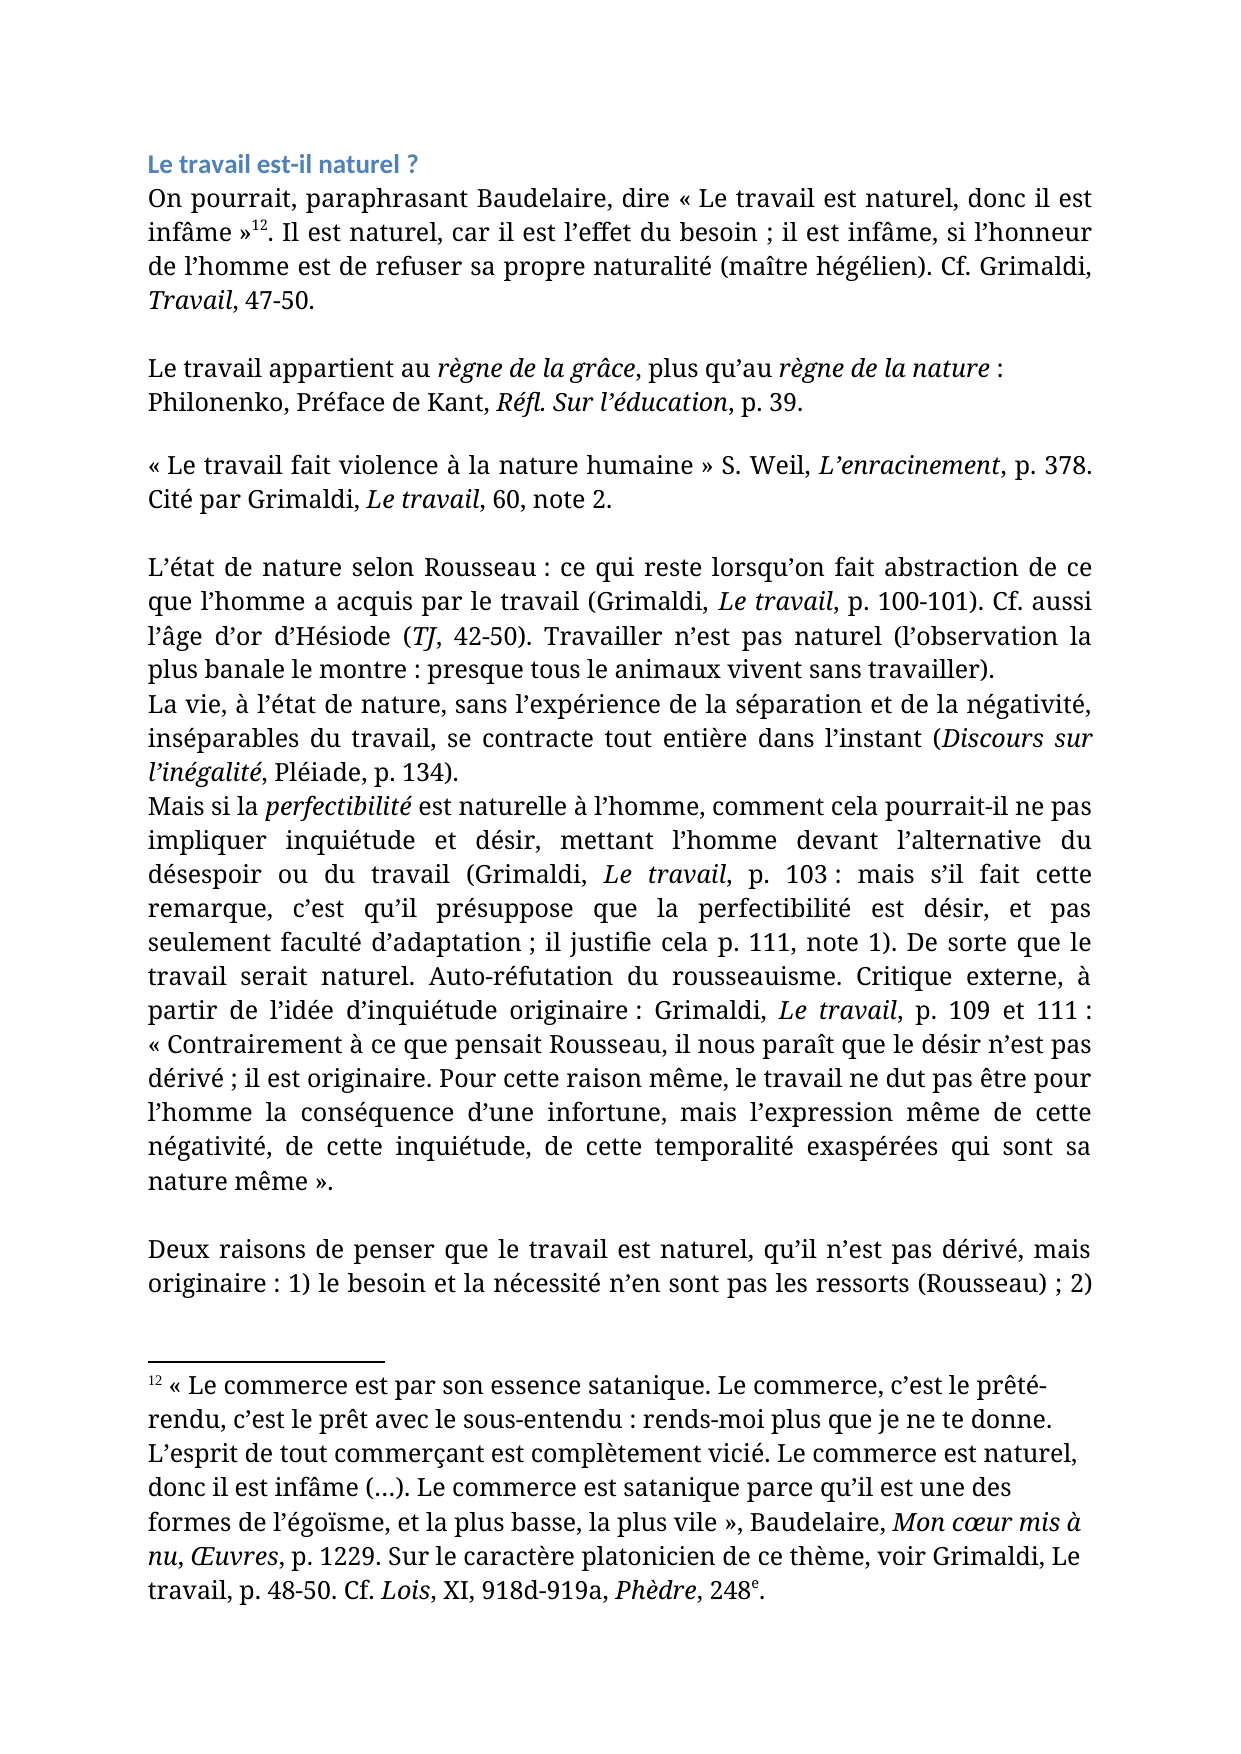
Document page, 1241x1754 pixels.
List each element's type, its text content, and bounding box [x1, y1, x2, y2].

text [148, 1231, 1093, 1299]
text Mais si la perfectibilité est naturelle à l’homme, comment cela pourrait-il ne pas impliquer inquiétude et désir, mettant l’homme devant l’alternative du désespoir ou du travail (Grimaldi, Le travail, p. 103 : mais s’il fait cette remarque, c’est qu’il présuppose que la perfectibilité est désir, et pas seulement faculté d’adaptation ; il justifie cela p. 111, note 1). De sorte que le travail serait naturel. Auto-réfutation du rousseauisme. Critique externe, à partir de l’idée d’inquiétude originaire : Grimaldi, Le travail, p. 109 et 111 : « Contrairement à ce que pensait Rousseau, il nous paraît que le désir n’est pas dérivé ; il est originaire. Pour cette raison même, le travail ne dut pas être pour l’homme la conséquence d’une infortune, mais l’expression même de cette négativité, de cette inquiétude, de cette temporalité exaspérées qui sont sa nature même ». [148, 788, 1093, 1197]
subtitle Le travail est-il naturel ? [148, 148, 1093, 181]
text La vie, à l’état de nature, sans l’expérience de la séparation et de la négativité, inséparables du travail, se contracte tout entière dans l’instant (Discours sur l’inégalité, Pléiade, p. 134). [148, 686, 1093, 788]
text On pourrait, paraphrasant Baudelaire, dire « Le travail est naturel, donc il est infâme ». Il est naturel, car il est l’effet du besoin ; il est infâme, si l’honneur de l’homme est de refuser sa propre naturalité (maître hégélien). Cf. Grimaldi, Travail, 47-50. [148, 181, 1093, 317]
text « Le travail fait violence à la nature humaine » S. Weil, L’enracinement, p. 378. Cité par Grimaldi, Le travail, 60, note 2. [148, 448, 1093, 516]
text L’état de nature selon Rousseau : ce qui reste lorsqu’on fait abstraction de ce que l’homme a acquis par le travail (Grimaldi, Le travail, p. 100-101). Cf. aussi l’âge d’or d’Hésiode (TJ, 42-50). Travailler n’est pas naturel (l’observation la plus banale le montre : presque tous le animaux vivent sans travailler). [148, 550, 1093, 686]
text Le travail appartient au règne de la grâce, plus qu’au règne de la nature : Philonenko, Préface de Kant, Réfl. Sur l’éducation, p. 39. [148, 351, 1093, 419]
